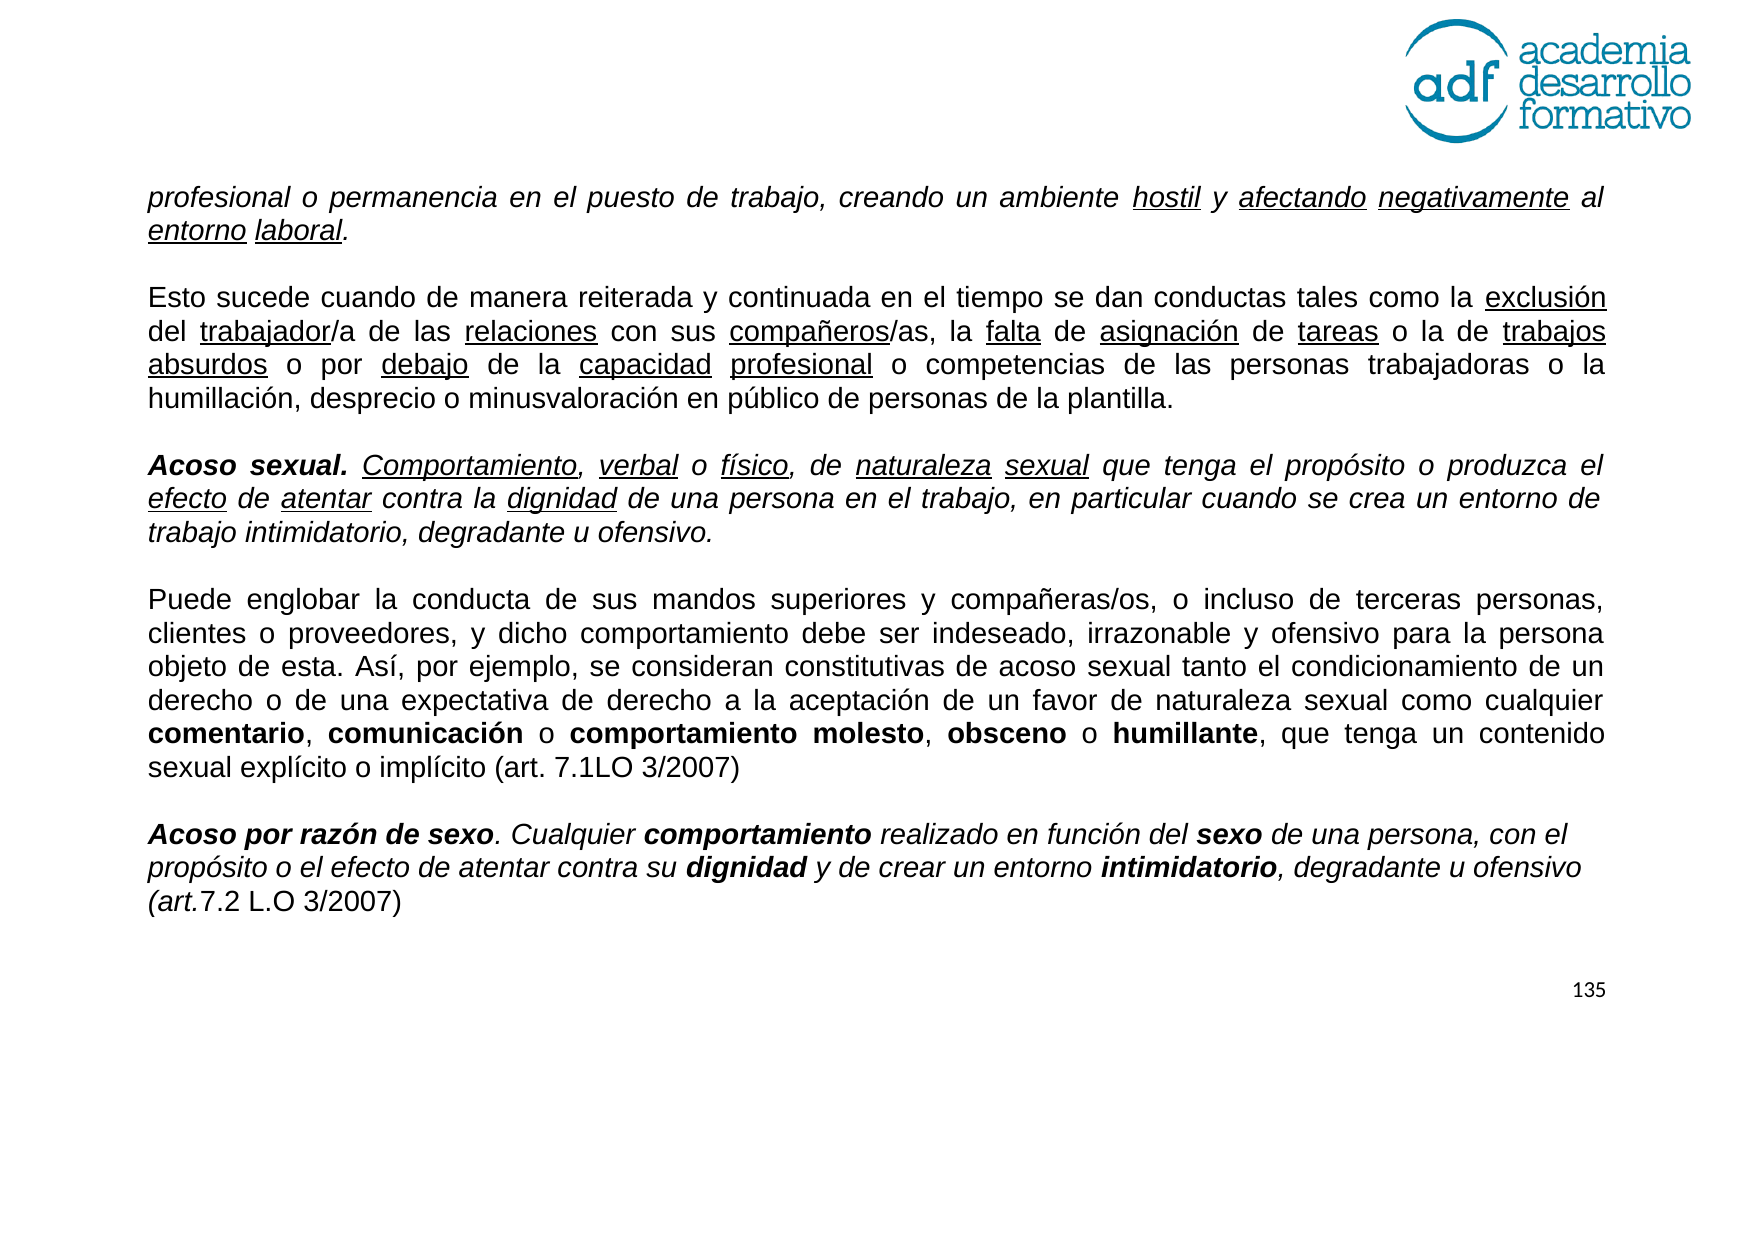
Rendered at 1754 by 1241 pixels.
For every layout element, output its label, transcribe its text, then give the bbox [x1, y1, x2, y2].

picture [1674, 110, 1687, 125]
text Puede englobar la conducta de sus mandos superiores y compañeras/os, o incluso de terceras personas, clientes o proveedores, y dicho comportamiento debe ser indeseado, irrazonable y ofensivo para la persona objeto de esta. Así, por ejemplo, se consideran constitutivas de acoso sexual tanto el condicionamiento de un derecho o de una expectativa de derecho a la aceptación de un favor de naturaleza sexual como cualquier comentario, comunicación o comportamiento molesto, obsceno o humillante, que tenga un contenido sexual explícito o implícito (art. 7.1LO 3/2007) [148, 582, 1606, 783]
text Acoso por razón de sexo. Cualquier comportamiento realizado en función del sexo de una persona, con el propósito o el efecto de atentar contra su dignidad y de crear un entorno intimidatorio, degradante u ofensivo (art.7.2 L.O 3/2007) [148, 817, 1606, 917]
picture [1398, 12, 1700, 147]
picture [1672, 54, 1684, 61]
text Esto sucede cuando de manera reiterada y continuada en el tiempo se dan conductas tales como la exclusión del trabajador/a de las relaciones con sus compañeros/as, la falta de asignación de tareas o la de trabajos absurdos o por debajo de la capacidad profesional o competencias de las personas trabajadoras o la humillación, desprecio o minusvaloración en público de personas de la plantilla. [148, 280, 1606, 414]
text Acoso sexual. Comportamiento, verbal o físico, de naturaleza sexual que tenga el propósito o produzca el efecto de atentar contra la dignidad de una persona en el trabajo, en particular cuando se crea un entorno de trabajo intimidatorio, degradante u ofensivo. [148, 448, 1606, 548]
picture [1657, 64, 1664, 93]
